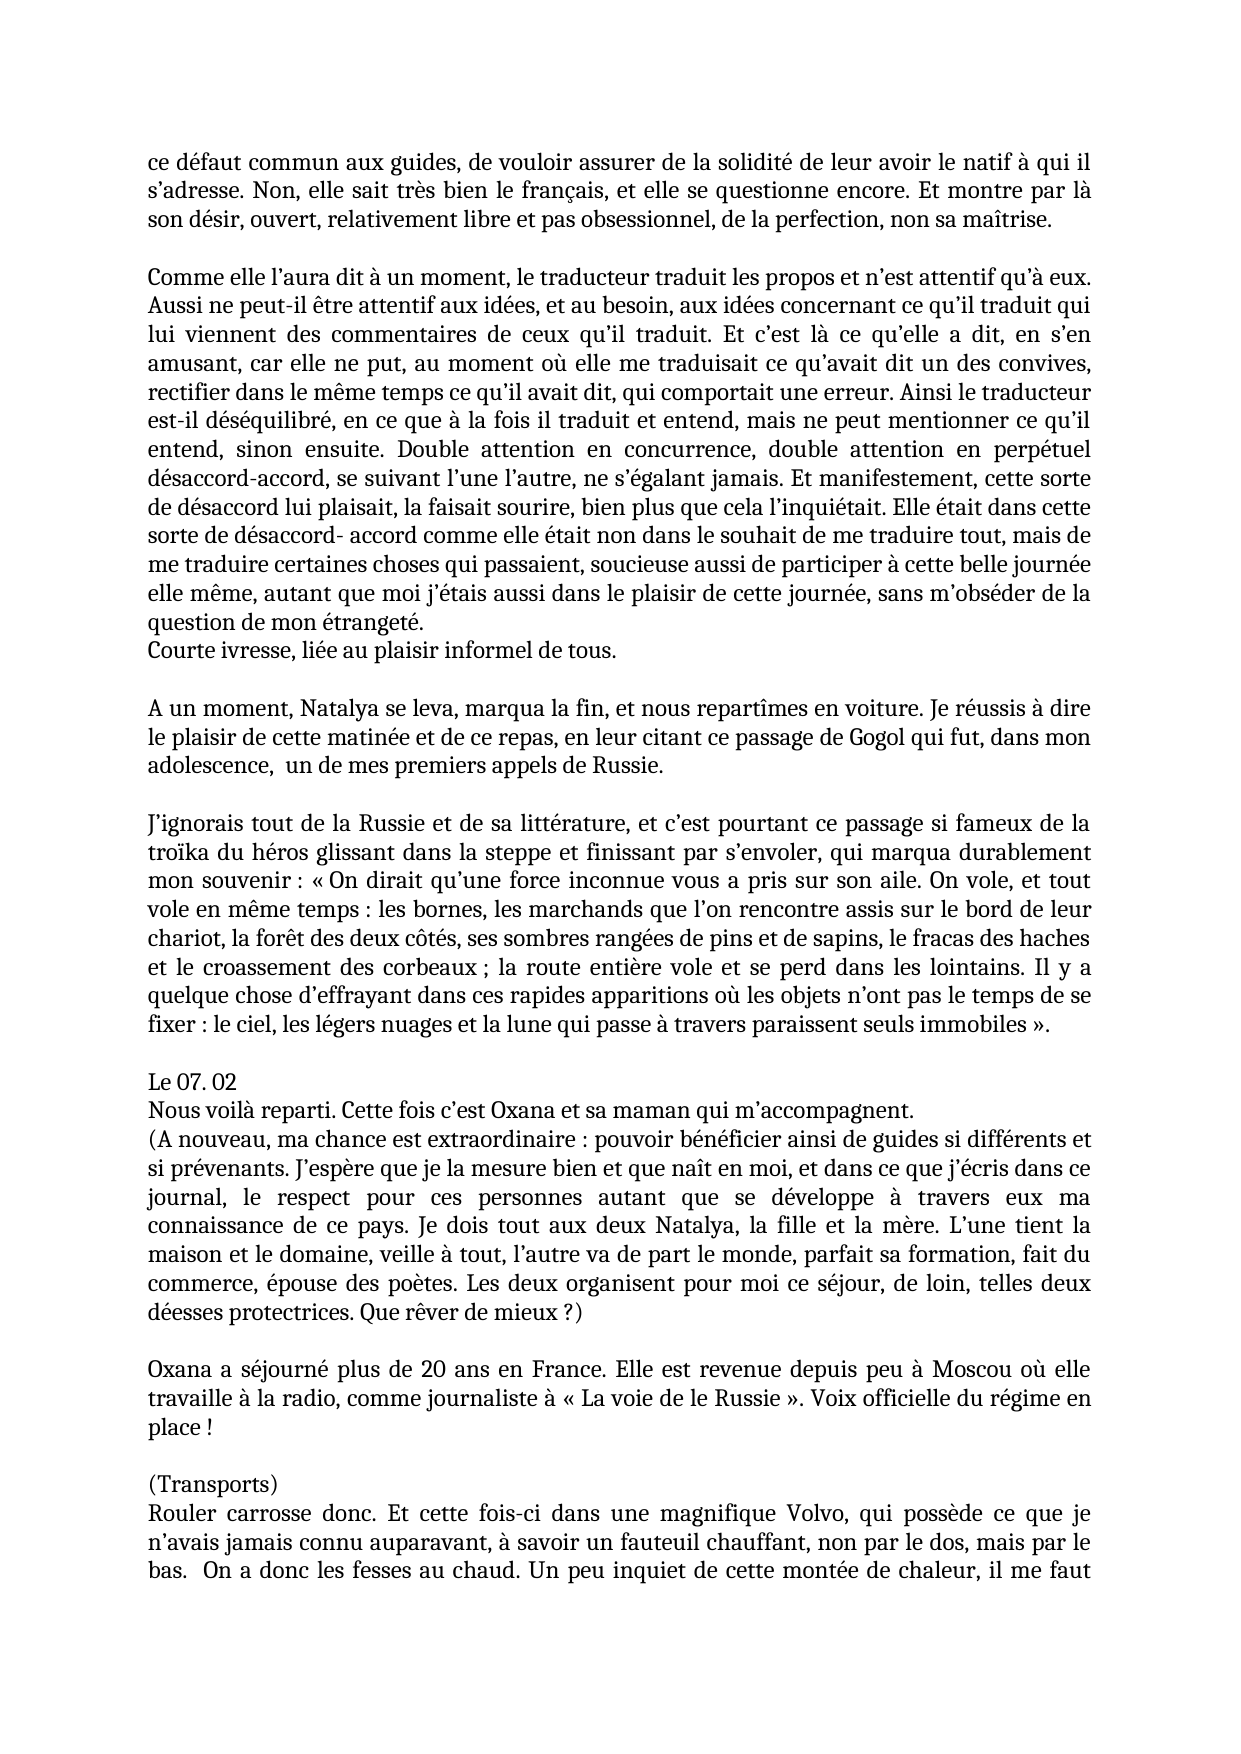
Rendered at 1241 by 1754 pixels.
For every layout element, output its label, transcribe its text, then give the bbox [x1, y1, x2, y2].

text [148, 148, 1093, 234]
text Courte ivresse, liée au plaisir informel de tous. [148, 636, 1093, 665]
text (A nouveau, ma chance est extraordinaire : pouvoir bénéficier ainsi de guides si différents et si prévenants. J’espère que je la mesure bien et que naît en moi, et dans ce que j’écris dans ce journal, le respect pour ces personnes autant que se développe à travers eux ma connaissance de ce pays. Je dois tout aux deux Natalya, la fille et la mère. L’une tient la maison et le domaine, veille à tout, l’autre va de part le monde, parfait sa formation, fait du commerce, épouse des poètes. Les deux organisent pour moi ce séjour, de loin, telles deux déesses protectrices. Que rêver de mieux ?) [148, 1125, 1093, 1326]
text Le 07. 02 [148, 1068, 1093, 1096]
text J’ignorais tout de la Russie et de sa littérature, et c’est pourtant ce passage si fameux de la troïka du héros glissant dans la steppe et finissant par s’envoler, qui marqua durablement mon souvenir : « On dirait qu’une force inconnue vous a pris sur son aile. On vole, et tout vole en même temps : les bornes, les marchands que l’on rencontre assis sur le bord de leur chariot, la forêt des deux côtés, ses sombres rangées de pins et de sapins, le fracas des haches et le croassement des corbeaux ; la route entière vole et se perd dans les lointains. Il y a quelque chose d’effrayant dans ces rapides apparitions où les objets n’ont pas le temps de se fixer : le ciel, les légers nuages et la lune qui passe à travers paraissent seuls immobiles ». [148, 809, 1093, 1039]
text Oxana a séjourné plus de 20 ans en France. Elle est revenue depuis peu à Moscou où elle travaille à la radio, comme journaliste à « La voie de le Russie ». Voix officielle du régime en place ! [148, 1355, 1093, 1441]
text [148, 1499, 1093, 1585]
text Comme elle l’aura dit à un moment, le traducteur traduit les propos et n’est attentif qu’à eux. Aussi ne peut-il être attentif aux idées, et au besoin, aux idées concernant ce qu’il traduit qui lui viennent des commentaires de ceux qu’il traduit. Et c’est là ce qu’elle a dit, en s’en amusant, car elle ne put, au moment où elle me traduisait ce qu’avait dit un des convives, rectifier dans le même temps ce qu’il avait dit, qui comportait une erreur. Ainsi le traducteur est-il déséquilibré, en ce que à la fois il traduit et entend, mais ne peut mentionner ce qu’il entend, sinon ensuite. Double attention en concurrence, double attention en perpétuel désaccord-accord, se suivant l’une l’autre, ne s’égalant jamais. Et manifestement, cette sorte de désaccord lui plaisait, la faisait sourire, bien plus que cela l’inquiétait. Elle était dans cette sorte de désaccord- accord comme elle était non dans le souhait de me traduire tout, mais de me traduire certaines choses qui passaient, soucieuse aussi de participer à cette belle journée elle même, autant que moi j’étais aussi dans le plaisir de cette journée, sans m’obséder de la question de mon étrangeté. [148, 263, 1093, 636]
text A un moment, Natalya se leva, marqua la fin, et nous repartîmes en voiture. Je réussis à dire le plaisir de cette matinée et de ce repas, en leur citant ce passage de Gogol qui fut, dans mon adolescence, un de mes premiers appels de Russie. [148, 694, 1093, 780]
text (Transports) [148, 1470, 1093, 1499]
text Nous voilà reparti. Cette fois c’est Oxana et sa maman qui m’accompagnent. [148, 1096, 1093, 1125]
